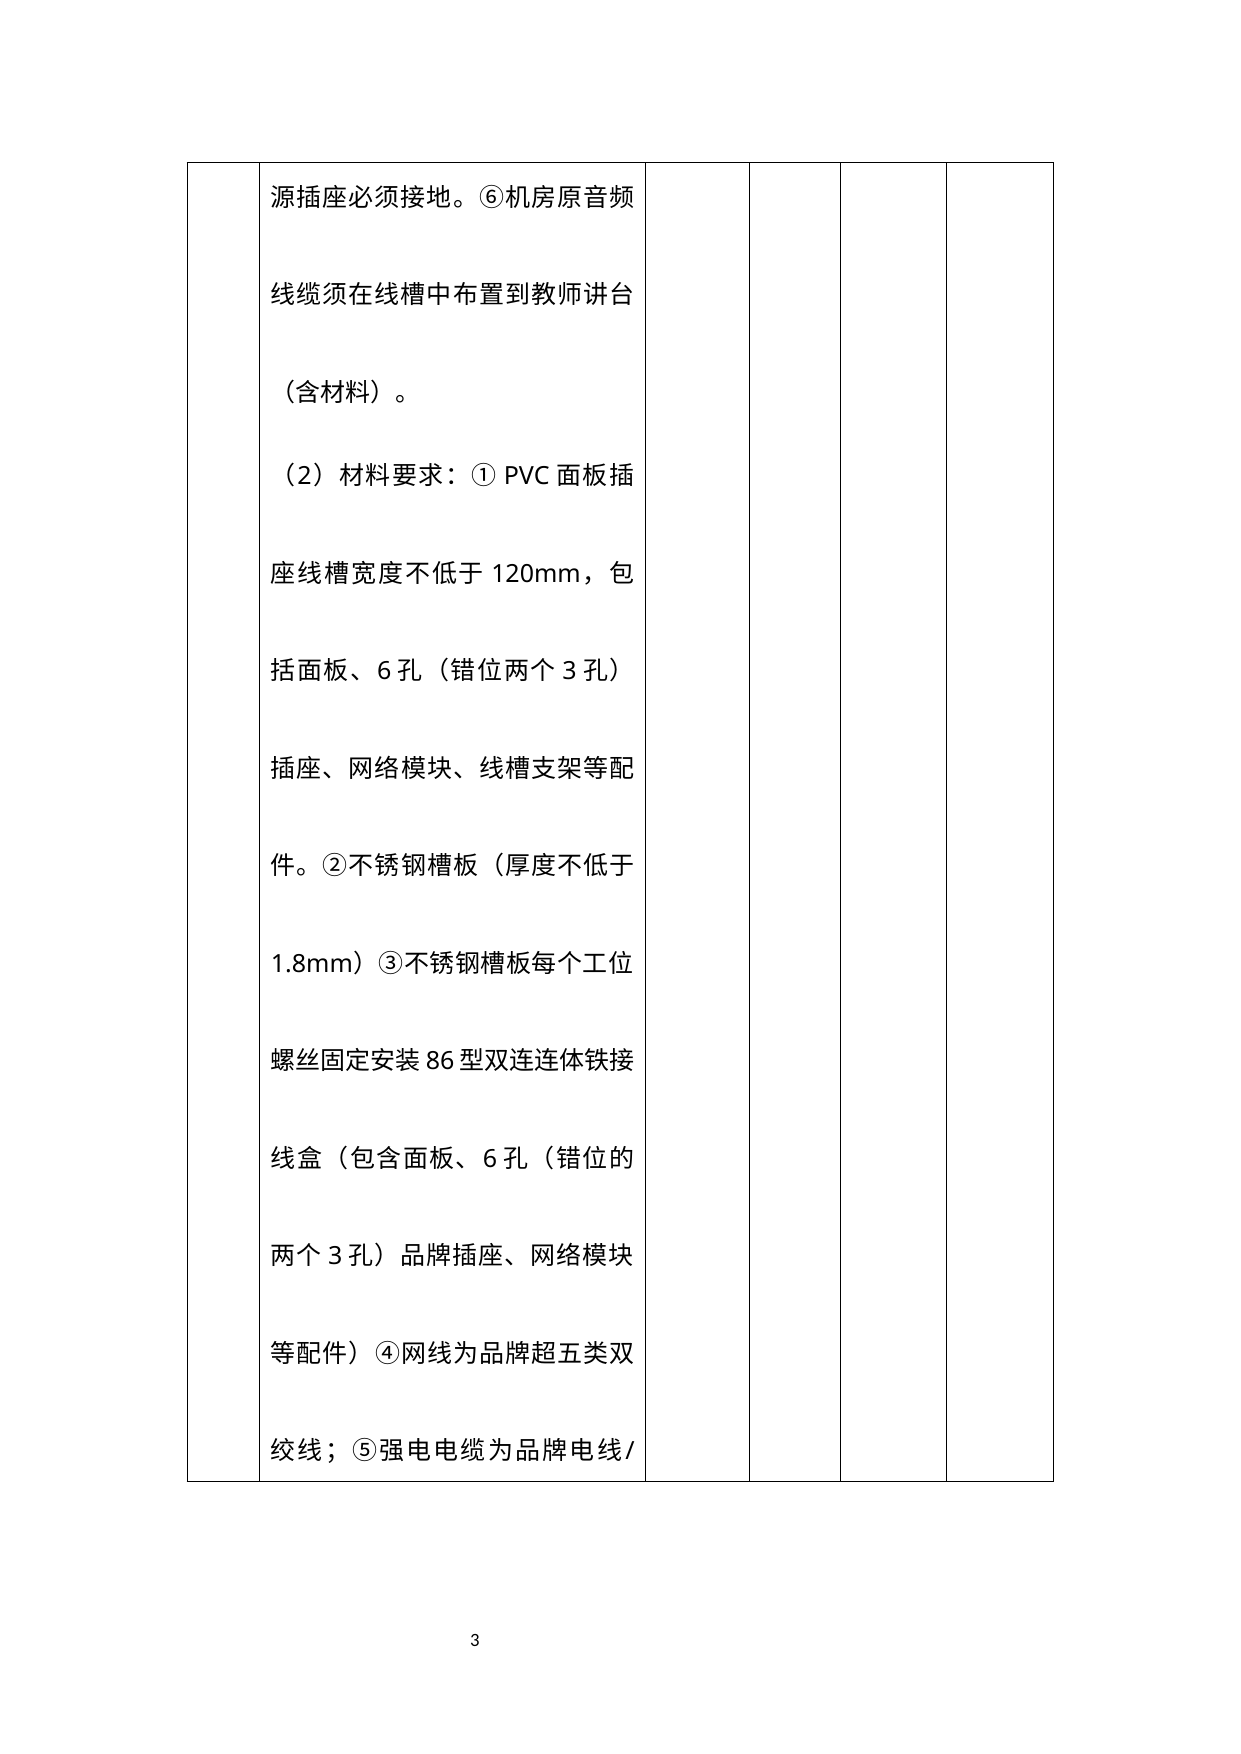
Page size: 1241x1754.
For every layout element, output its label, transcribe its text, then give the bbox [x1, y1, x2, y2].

table_cell [841, 163, 946, 1481]
table_cell 4 [188, 163, 259, 1481]
table_cell [947, 163, 1053, 1481]
table_cell 间 [646, 163, 749, 1481]
table_cell 7 [750, 163, 840, 1481]
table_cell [260, 163, 645, 1481]
